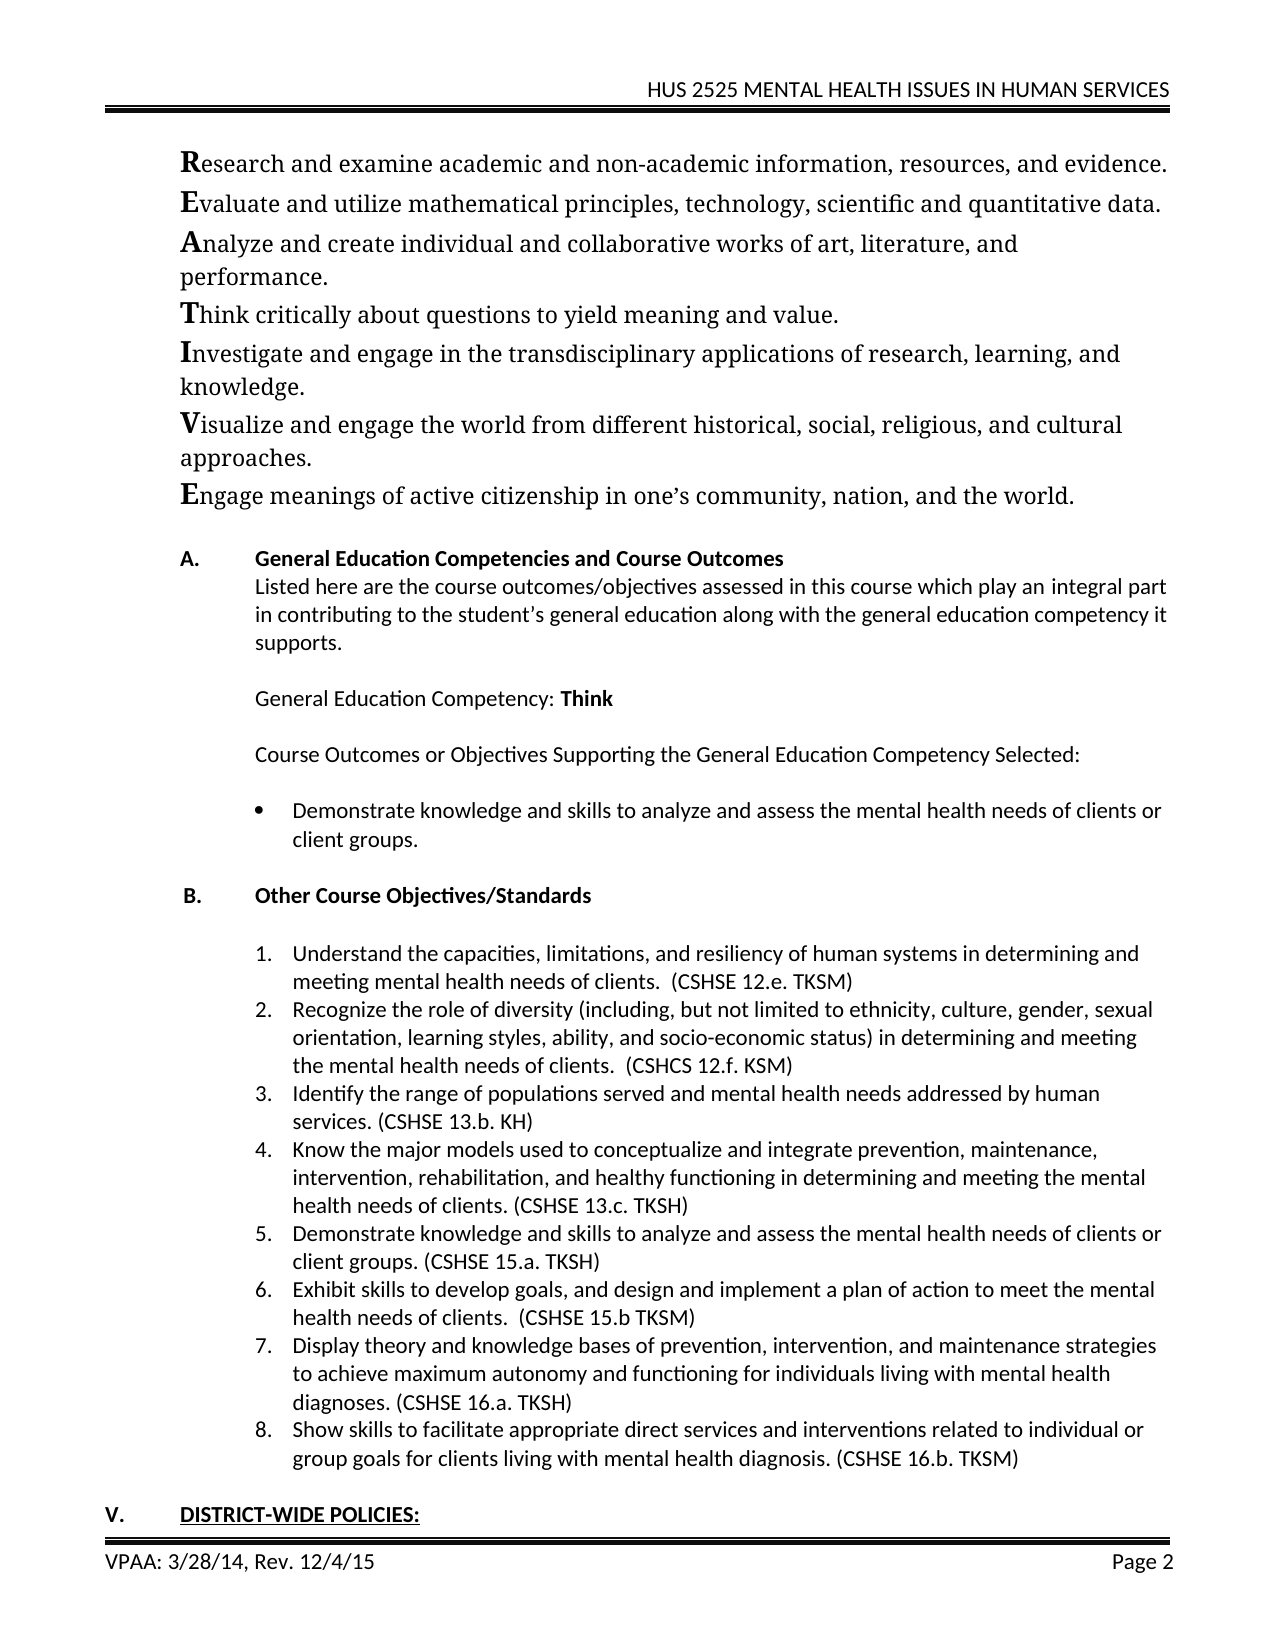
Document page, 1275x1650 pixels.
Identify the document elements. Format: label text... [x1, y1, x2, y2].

list Show skills to facilitate appropriate direct services and interventions related to individual or group goals for clients living with mental health diagnosis. (CSHSE 16.b. TKSM) [255, 1416, 1170, 1472]
text General Education Competency: Think [105, 684, 1170, 713]
text Evaluate and utilize mathematical principles, technology, scientific and quantitative data. [180, 181, 1170, 221]
text Analyze and create individual and collaborative works of art, literature, and performance. [180, 221, 1170, 292]
text Listed here are the course outcomes/objectives assessed in this course which play an integral part in contributing to the student’s general education along with the general education competency it supports. [255, 572, 1170, 657]
list Know the major models used to conceptualize and integrate prevention, maintenance, intervention, rehabilitation, and healthy functioning in determining and meeting the mental health needs of clients. (CSHSE 13.c. TKSH) [255, 1135, 1170, 1219]
list Understand the capacities, limitations, and resiliency of human systems in determining and meeting mental health needs of clients. (CSHSE 12.e. TKSM) [255, 939, 1170, 995]
list Demonstrate knowledge and skills to analyze and assess the mental health needs of clients or client groups. (CSHSE 15.a. TKSH) [255, 1219, 1170, 1276]
list Identify the range of populations served and mental health needs addressed by human services. (CSHSE 13.b. KH) [255, 1079, 1170, 1135]
list Display theory and knowledge bases of prevention, intervention, and maintenance strategies to achieve maximum autonomy and functioning for individuals living with mental health diagnoses. (CSHSE 16.a. TKSH) [255, 1332, 1170, 1416]
text Engage meanings of active citizenship in one’s community, nation, and the world. [180, 473, 1170, 513]
text Research and examine academic and non-academic information, resources, and evidence. [180, 142, 1170, 181]
list Recognize the role of diversity (including, but not limited to ethnicity, culture, gender, sexual orientation, learning styles, ability, and socio-economic status) in determining and meeting the mental health needs of clients. (CSHCS 12.f. KSM) [255, 995, 1170, 1079]
text B. Other Course Objectives/Standards [180, 881, 1170, 909]
text Course Outcomes or Objectives Supporting the General Education Competency Selected: [105, 741, 1170, 769]
text Visualize and engage the world from different historical, social, religious, and cultural approaches. [180, 403, 1170, 473]
text Think critically about questions to yield meaning and value. [180, 292, 1170, 332]
text A. General Education Competencies and Course Outcomes [105, 544, 1170, 572]
list Demonstrate knowledge and skills to analyze and assess the mental health needs of clients or client groups. [255, 797, 1170, 853]
list DISTRICT-WIDE POLICIES: [105, 1500, 1170, 1528]
list Exhibit skills to develop goals, and design and implement a plan of action to meet the mental health needs of clients. (CSHSE 15.b TKSM) [255, 1276, 1170, 1332]
text Investigate and engage in the transdisciplinary applications of research, learning, and knowledge. [180, 332, 1170, 403]
